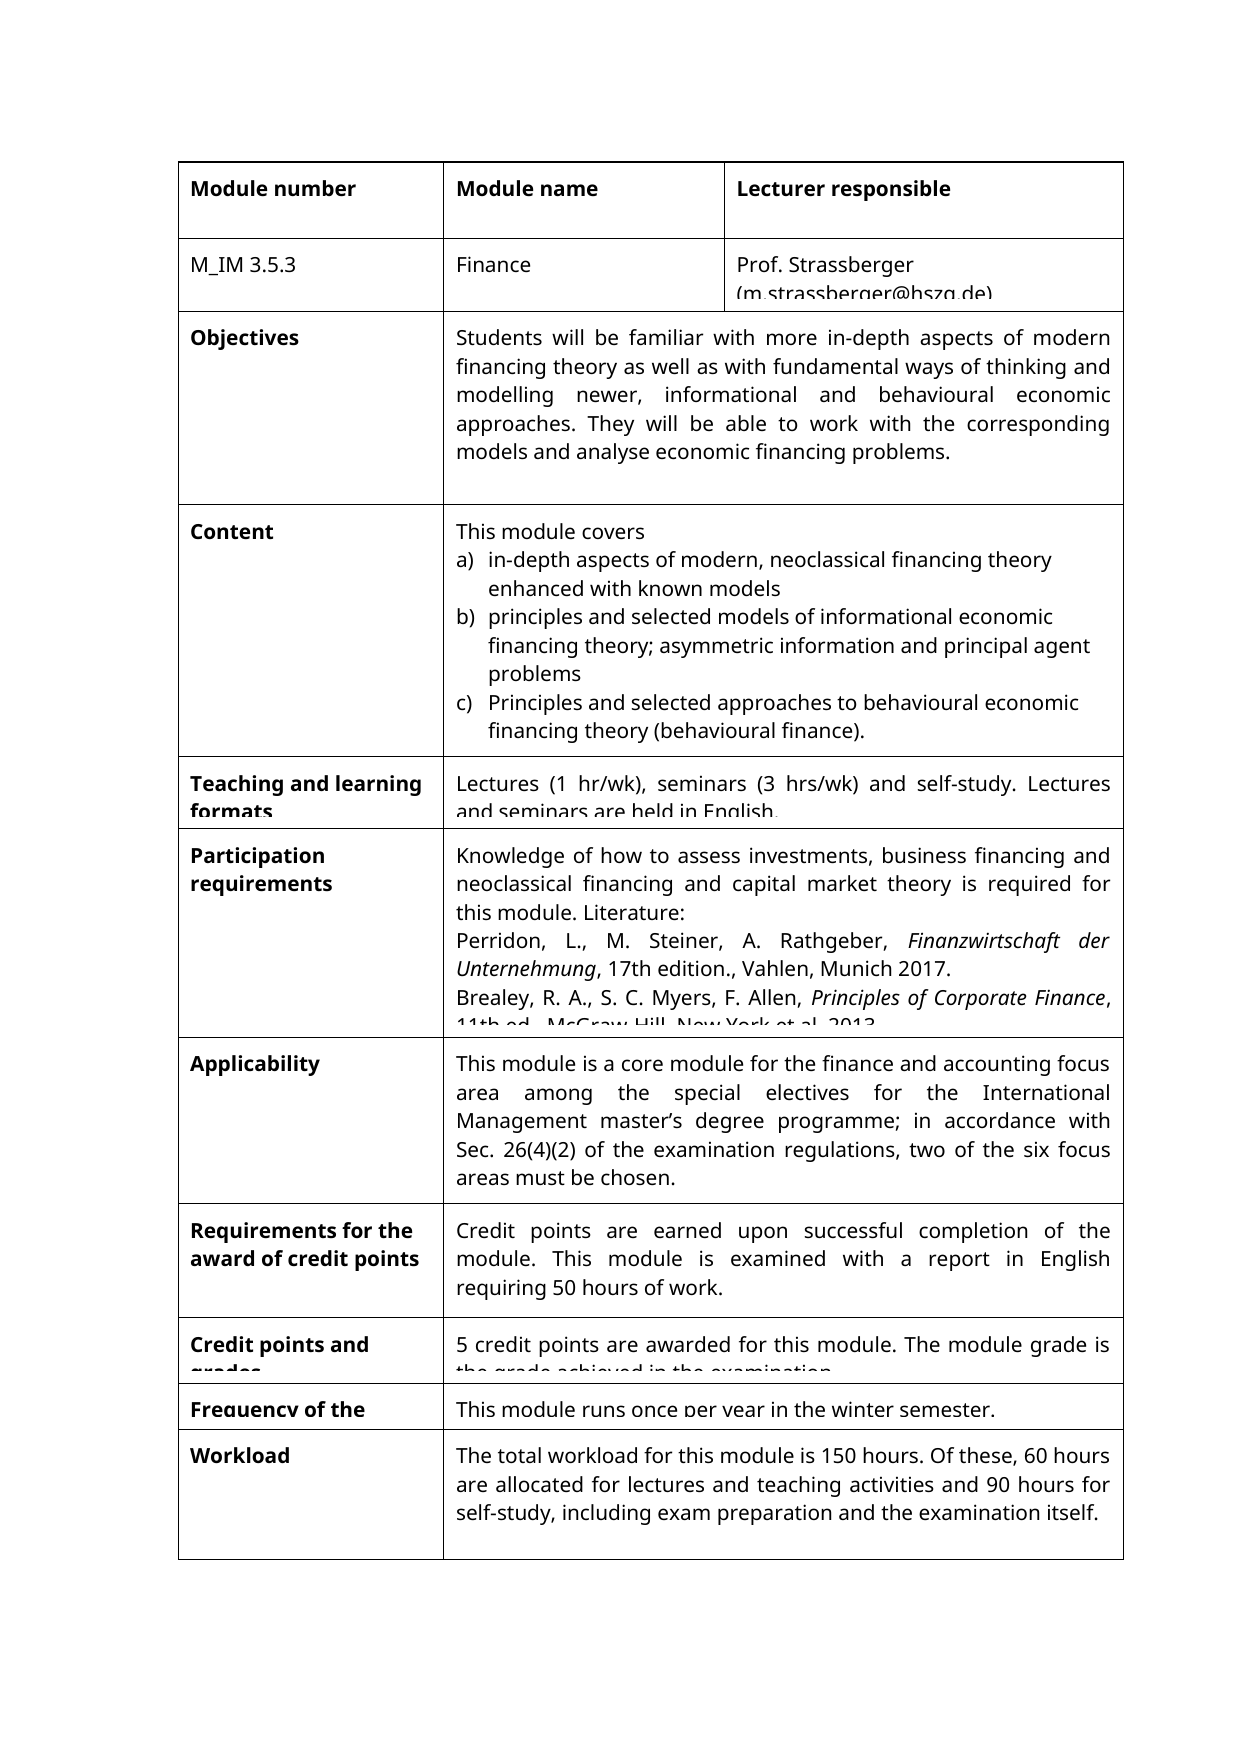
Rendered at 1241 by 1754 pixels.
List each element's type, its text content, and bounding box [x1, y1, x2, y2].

table_cell Students will be familiar with more in-depth aspects of modern financing theory as well as with fundamental ways of thinking and modelling newer, informational and behavioural economic approaches. They will be able to work with the corresponding models and analyse economic financing problems. [444, 312, 1123, 504]
table_header Module name [444, 163, 724, 238]
table_cell Applicability [179, 1038, 443, 1203]
table_cell Participation requirements [179, 829, 443, 1037]
table_cell This module covers in-depth aspects of modern, neoclassical financing theory enhanced with known models principles and selected models of informational economic financing theory; asymmetric information and principal agent problems Principles and selected approaches to behavioural economic financing theory (behavioural finance). [444, 505, 1123, 756]
table_cell Knowledge of how to assess investments, business financing and neoclassical financing and capital market theory is required for this module. Literature: Perridon, L., M. Steiner, A. Rathgeber, Finanzwirtschaft der Unternehmung, 17th edition., Vahlen, Munich 2017. Brealey, R. A., S. C. Myers, F. Allen, Principles of Corporate Finance, 11th ed., McGraw-Hill, New York et al. 2013. [444, 829, 1123, 1037]
table_cell Workload [179, 1430, 443, 1559]
table_cell Finance [444, 239, 724, 311]
table_cell 5 credit points are awarded for this module. The module grade is the grade achieved in the examination. [444, 1318, 1123, 1382]
table_cell Requirements for the award of credit points [179, 1204, 443, 1317]
table_cell Frequency of the module [179, 1384, 443, 1428]
table_cell Objectives [179, 312, 443, 504]
table_cell M_IM 3.5.3 [179, 239, 443, 311]
table_cell Content [179, 505, 443, 756]
table_cell Teaching and learning formats [179, 757, 443, 828]
table_header Lecturer responsible [725, 163, 1123, 238]
table_cell The total workload for this module is 150 hours. Of these, 60 hours are allocated for lectures and teaching activities and 90 hours for self-study, including exam preparation and the examination itself. [444, 1430, 1123, 1559]
table_cell Credit points are earned upon successful completion of the module. This module is examined with a report in English requiring 50 hours of work. [444, 1204, 1123, 1317]
table_cell This module runs once per year in the winter semester. [444, 1384, 1123, 1428]
table_cell Credit points and grades [179, 1318, 443, 1382]
table_header Module number [179, 163, 443, 238]
table_cell This module is a core module for the finance and accounting focus area among the special electives for the International Management master’s degree programme; in accordance with Sec. 26(4)(2) of the examination regulations, two of the six focus areas must be chosen. [444, 1038, 1123, 1203]
table_cell Lectures (1 hr/wk), seminars (3 hrs/wk) and self-study. Lectures and seminars are held in English. [444, 757, 1123, 828]
table_cell Prof. Strassberger (m.strassberger@hszg.de) [725, 239, 1123, 311]
